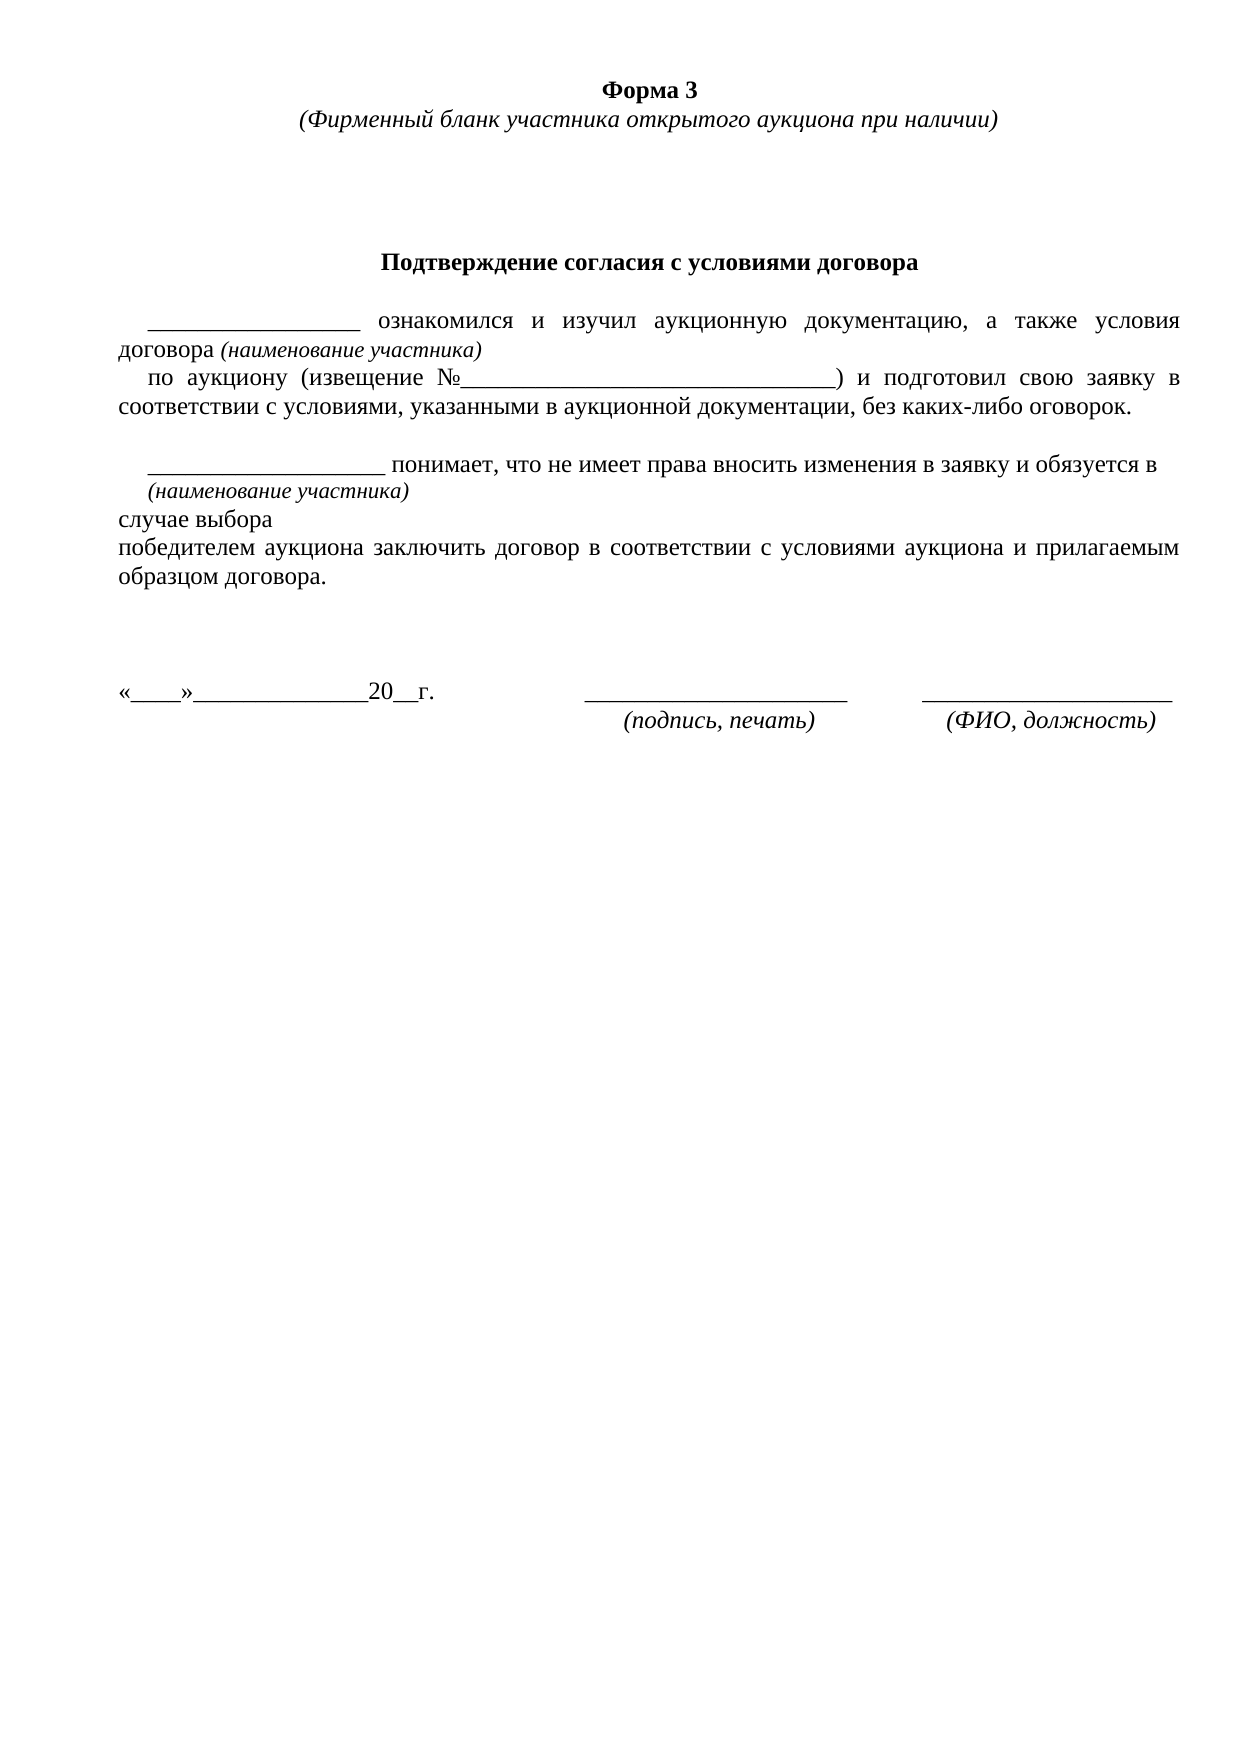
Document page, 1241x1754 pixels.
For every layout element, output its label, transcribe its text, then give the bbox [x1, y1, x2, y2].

text случае выбора [118, 504, 1181, 532]
text Форма 3 [118, 75, 1181, 104]
text по аукциону (извещение №______________________________) и подготовил свою заявку в соответствии с условиями, указанными в аукционной документации, без каких-либо оговорок. [118, 362, 1181, 420]
text победителем аукциона заключить договор в соответствии с условиями аукциона и прилагаемым образцом договора. [118, 532, 1181, 590]
text Подтверждение согласия с условиями договора [118, 247, 1181, 276]
text (Фирменный бланк участника открытого аукциона при наличии) [118, 104, 1181, 132]
text (подпись, печать) (ФИО, должность) [118, 705, 1181, 734]
text «____»______________20__г. _____________________ ____________________ [118, 676, 1181, 705]
text (наименование участника) [118, 477, 1181, 504]
text _________________ ознакомился и изучил аукционную документацию, а также условия договора (наименование участника) [118, 305, 1181, 362]
text ___________________ понимает, что не имеет права вносить изменения в заявку и обязуется в [118, 449, 1181, 477]
